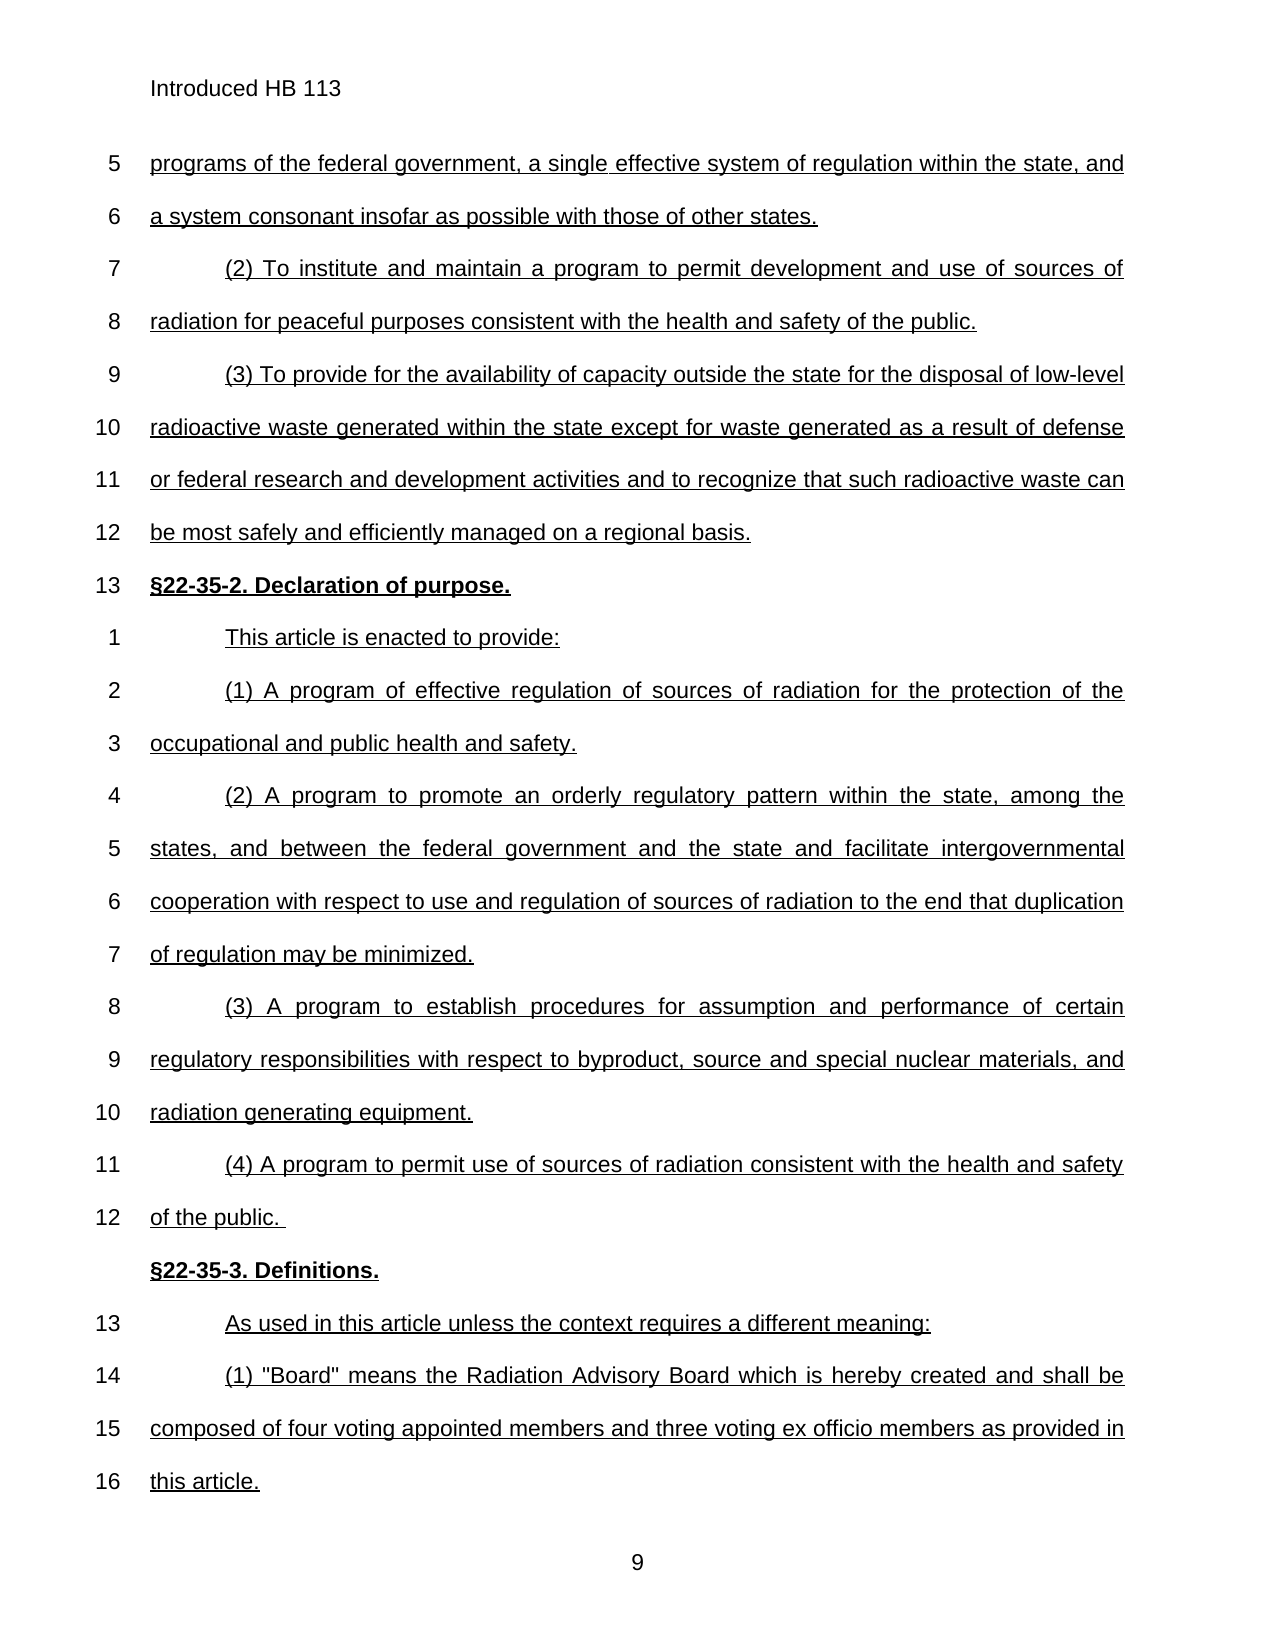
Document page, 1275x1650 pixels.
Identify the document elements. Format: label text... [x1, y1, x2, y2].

text (3) To provide for the availability of capacity outside the state for the disposal of low-level radioactive waste generated within the state except for waste generated as a result of defense or federal research and development activities and to recognize that such radioactive waste can be most safely and efficiently managed on a regional basis. [150, 361, 1125, 436]
text (3) A program to establish procedures for assumption and performance of certain regulatory responsibilities with respect to byproduct, source and special nuclear materials, and radiation generating equipment. [150, 1070, 1125, 1125]
text (2) A program to promote an orderly regulatory pattern within the state, among the states, and between the federal government and the state and facilitate intergovernmental cooperation with respect to use and regulation of sources of radiation to the end that duplication of regulation may be minimized. [150, 782, 1125, 858]
text (1) A program of effective regulation of sources of radiation for the protection of the occupational and public health and safety. [150, 677, 1125, 756]
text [150, 150, 1125, 229]
text (3) A program to establish procedures for assumption and performance of certain regulatory responsibilities with respect to byproduct, source and special nuclear materials, and radiation generating equipment. [150, 993, 1125, 1069]
text (1) "Board" means the Radiation Advisory Board which is hereby created and shall be composed of four voting appointed members and three voting ex officio members as provided in this article. [150, 1362, 1125, 1438]
text (1) "Board" means the Radiation Advisory Board which is hereby created and shall be composed of four voting appointed members and three voting ex officio members as provided in this article. [150, 1439, 1125, 1494]
text §22-35-2. Declaration of purpose. [150, 572, 1125, 598]
text This article is enacted to provide: [150, 624, 1125, 651]
text (4) A program to permit use of sources of radiation consistent with the health and safety of the public. [150, 1151, 1125, 1231]
text As used in this article unless the context requires a different meaning: [150, 1309, 1125, 1336]
text (3) To provide for the availability of capacity outside the state for the disposal of low-level radioactive waste generated within the state except for waste generated as a result of defense or federal research and development activities and to recognize that such radioactive waste can be most safely and efficiently managed on a regional basis. [150, 490, 1125, 545]
text §22-35-3. Definitions. [150, 1257, 1125, 1283]
text (2) To institute and maintain a program to permit development and use of sources of radiation for peaceful purposes consistent with the health and safety of the public. [150, 255, 1125, 334]
text (3) To provide for the availability of capacity outside the state for the disposal of low-level radioactive waste generated within the state except for waste generated as a result of defense or federal research and development activities and to recognize that such radioactive waste can be most safely and efficiently managed on a regional basis. [150, 438, 1125, 489]
text (2) A program to promote an orderly regulatory pattern within the state, among the states, and between the federal government and the state and facilitate intergovernmental cooperation with respect to use and regulation of sources of radiation to the end that duplication of regulation may be minimized. [150, 859, 1125, 967]
